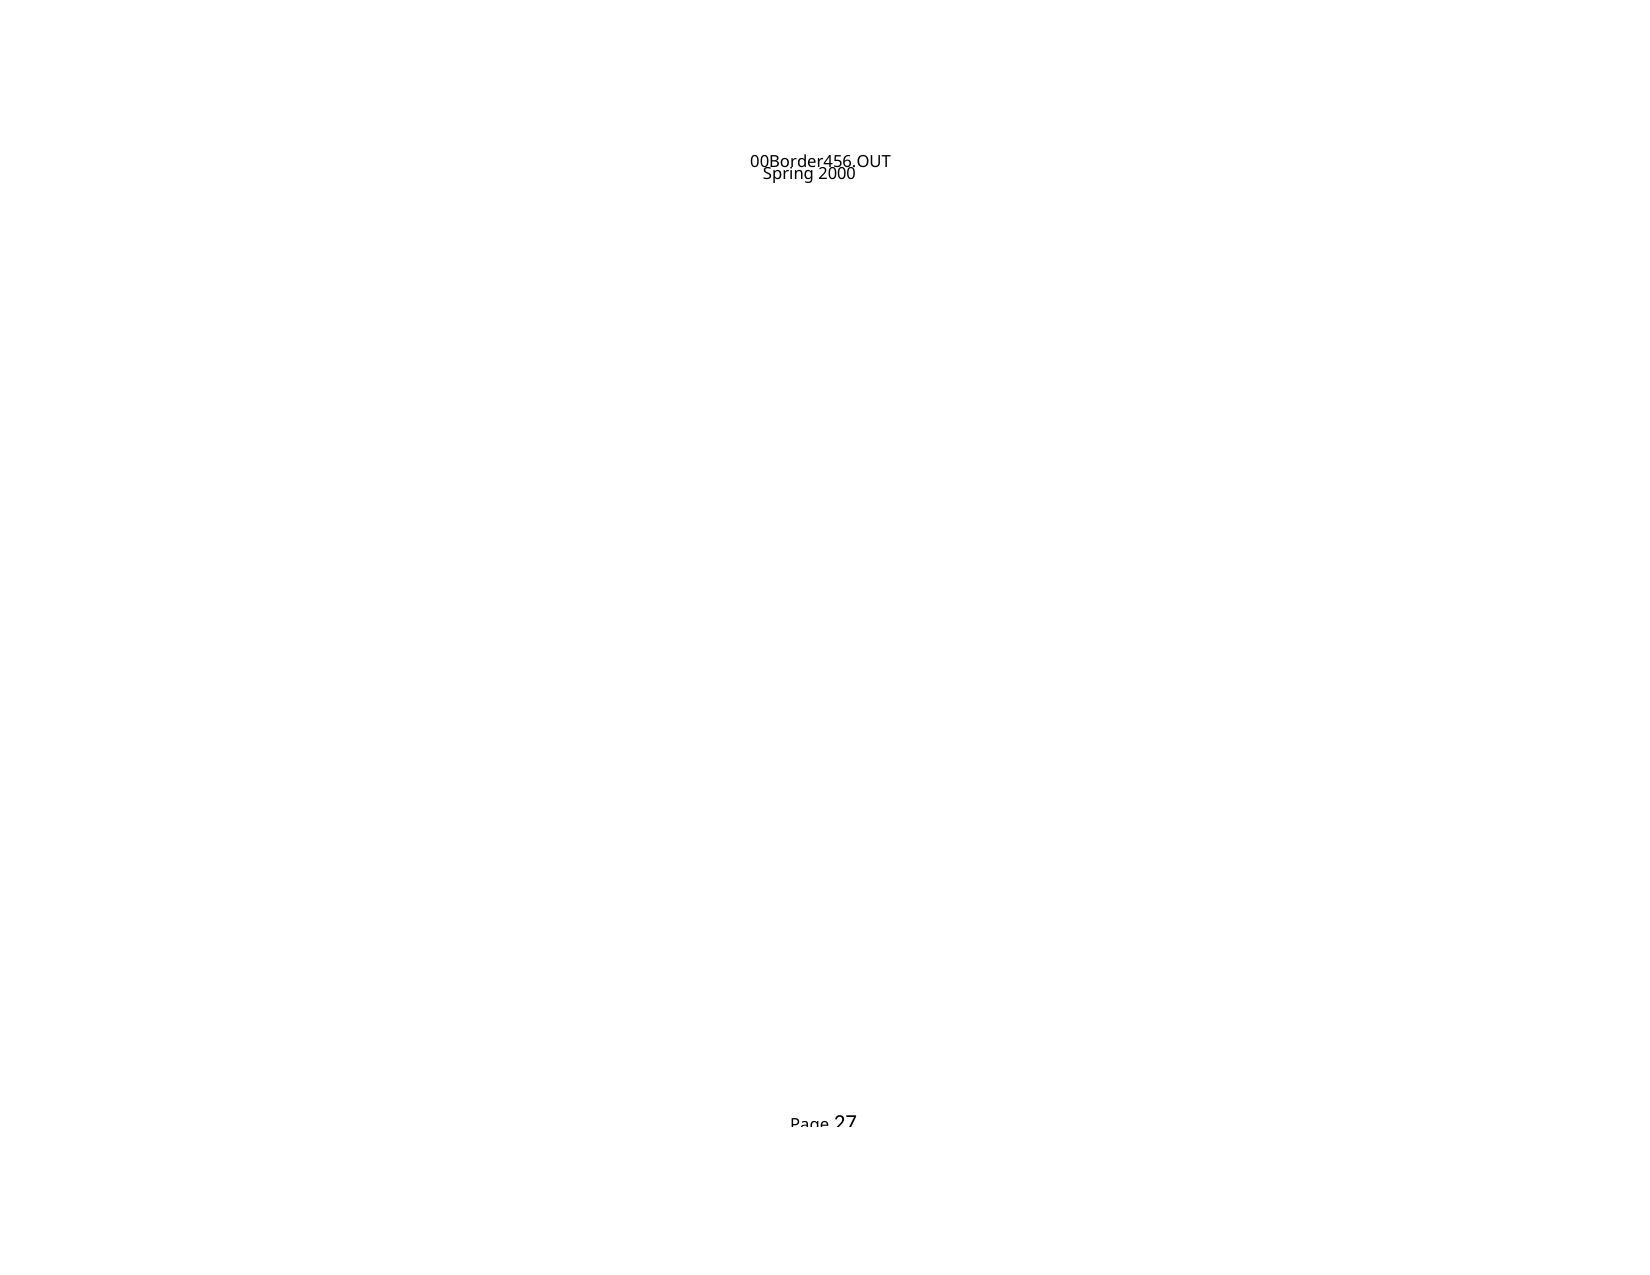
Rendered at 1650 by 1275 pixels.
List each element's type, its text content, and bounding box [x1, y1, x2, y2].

text Spring 2000 [750, 167, 868, 183]
